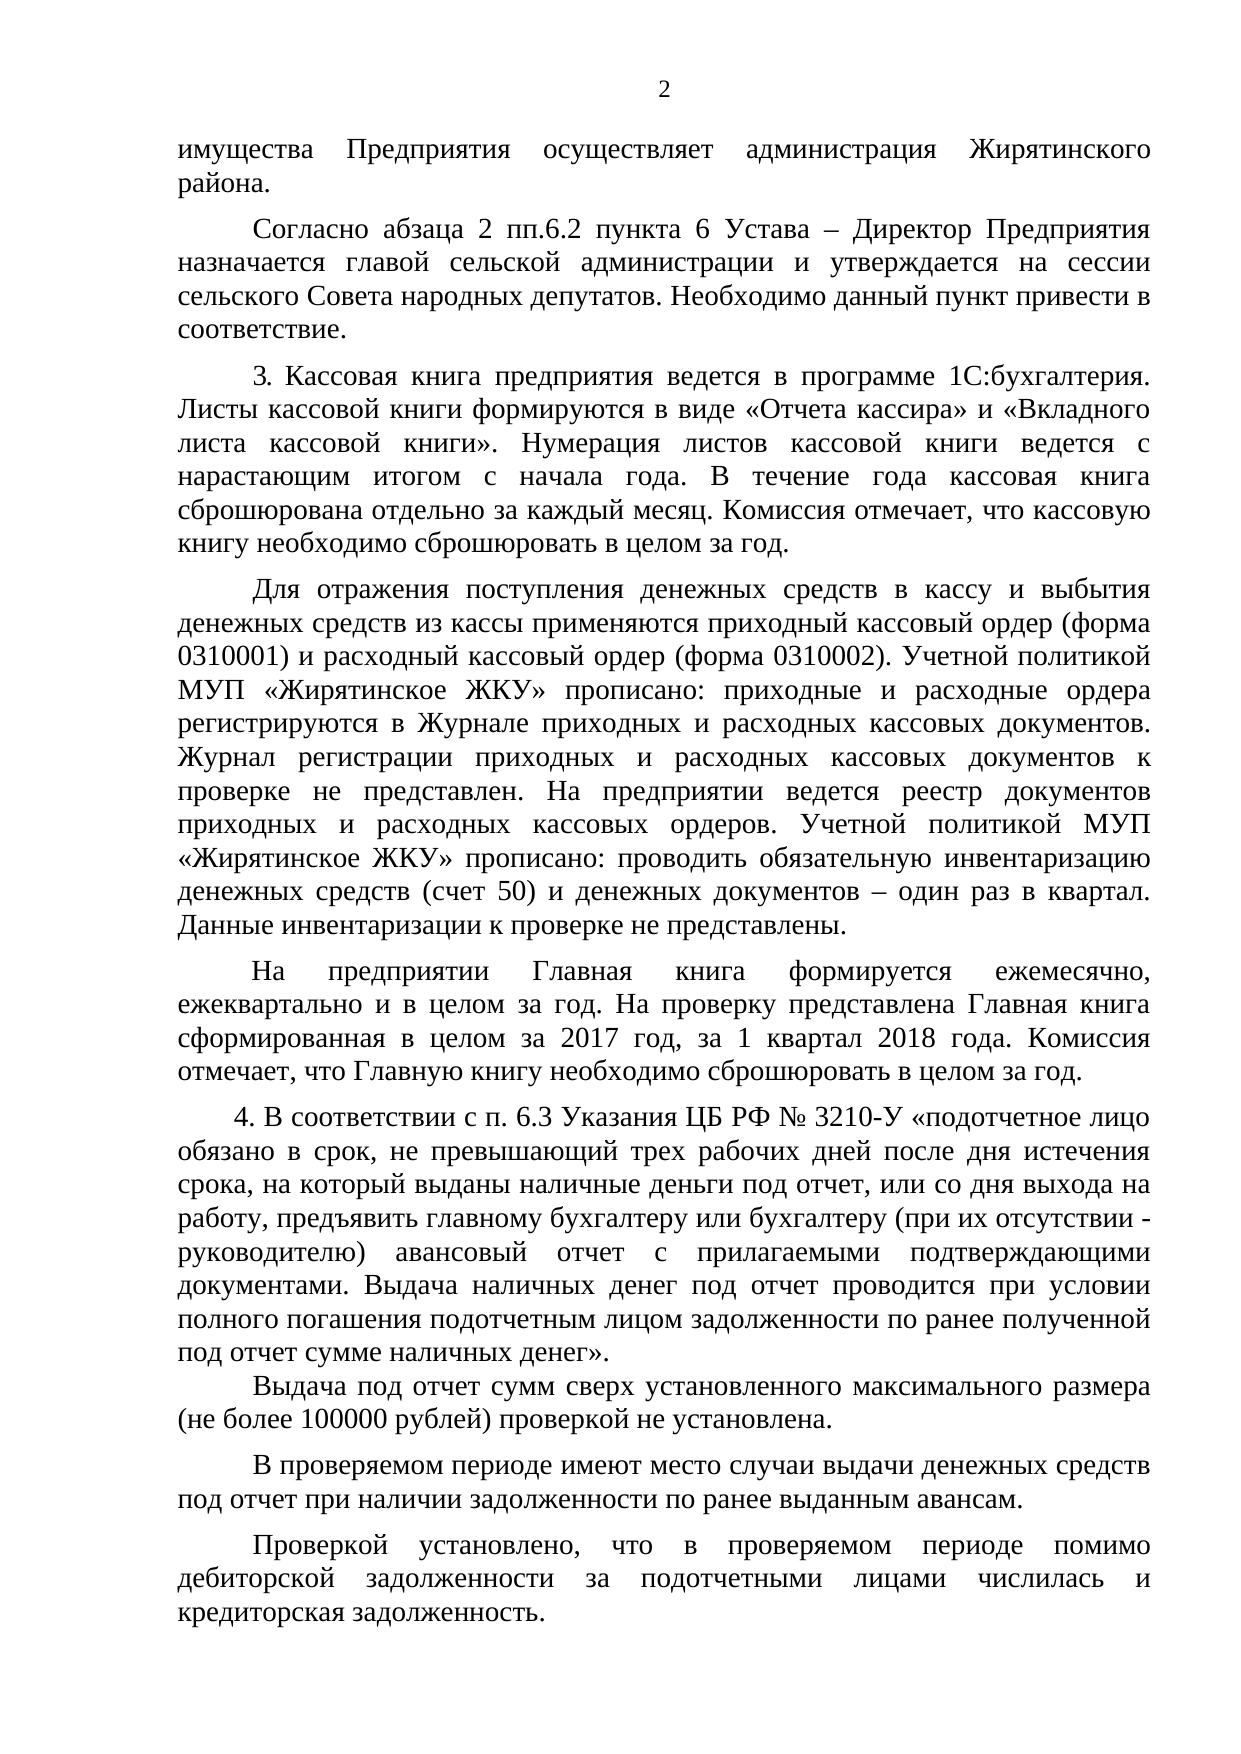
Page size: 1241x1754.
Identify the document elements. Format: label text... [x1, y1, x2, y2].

text Выдача под отчет сумм сверх установленного максимального размера (не более 100000 рублей) проверкой не установлена. [177, 1368, 1152, 1435]
text На предприятии Главная книга формируется ежемесячно, ежеквартально и в целом за год. На проверку представлена Главная книга сформированная в целом за 2017 год, за 1 квартал 2018 года. Комиссия отмечает, что Главную книгу необходимо сброшюровать в целом за год. [177, 953, 1152, 1087]
text Согласно абзаца 2 пп.6.2 пункта 6 Устава – Директор Предприятия назначается главой сельской администрации и утверждается на сессии сельского Совета народных депутатов. Необходимо данный пункт привести в соответствие. [177, 211, 1152, 345]
text В проверяемом периоде имеют место случаи выдачи денежных средств под отчет при наличии задолженности по ранее выданным авансам. [177, 1447, 1152, 1514]
text Для отражения поступления денежных средств в кассу и выбытия денежных средств из кассы применяются приходный кассовый ордер (форма 0310001) и расходный кассовый ордер (форма 0310002). Учетной политикой МУП «Жирятинское ЖКУ» прописано: приходные и расходные ордера регистрируются в Журнале приходных и расходных кассовых документов. Журнал регистрации приходных и расходных кассовых документов к проверке не представлен. На предприятии ведется реестр документов приходных и расходных кассовых ордеров. Учетной политикой МУП «Жирятинское ЖКУ» прописано: проводить обязательную инвентаризацию денежных средств (счет 50) и денежных документов – один раз в квартал. Данные инвентаризации к проверке не представлены. [177, 571, 1152, 940]
text 3. Кассовая книга предприятия ведется в программе 1С:бухгалтерия. Листы кассовой книги формируются в виде «Отчета кассира» и «Вкладного листа кассовой книги». Нумерация листов кассовой книги ведется с нарастающим итогом с начала года. В течение года кассовая книга сброшюрована отдельно за каждый месяц. Комиссия отмечает, что кассовую книгу необходимо сброшюровать в целом за год. [177, 358, 1152, 559]
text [177, 131, 1152, 198]
text 4. В соответствии с п. 6.3 Указания ЦБ РФ № 3210-У «подотчетное лицо обязано в срок, не превышающий трех рабочих дней после дня истечения срока, на который выданы наличные деньги под отчет, или со дня выхода на работу, предъявить главному бухгалтеру или бухгалтеру (при их отсутствии - руководителю) авансовый отчет с прилагаемыми подтверждающими документами. Выдача наличных денег под отчет проводится при условии полного погашения подотчетным лицом задолженности по ранее полученной под отчет сумме наличных денег». [177, 1099, 1152, 1368]
text Проверкой установлено, что в проверяемом периоде помимо дебиторской задолженности за подотчетными лицами числилась и кредиторская задолженность. [177, 1527, 1152, 1628]
